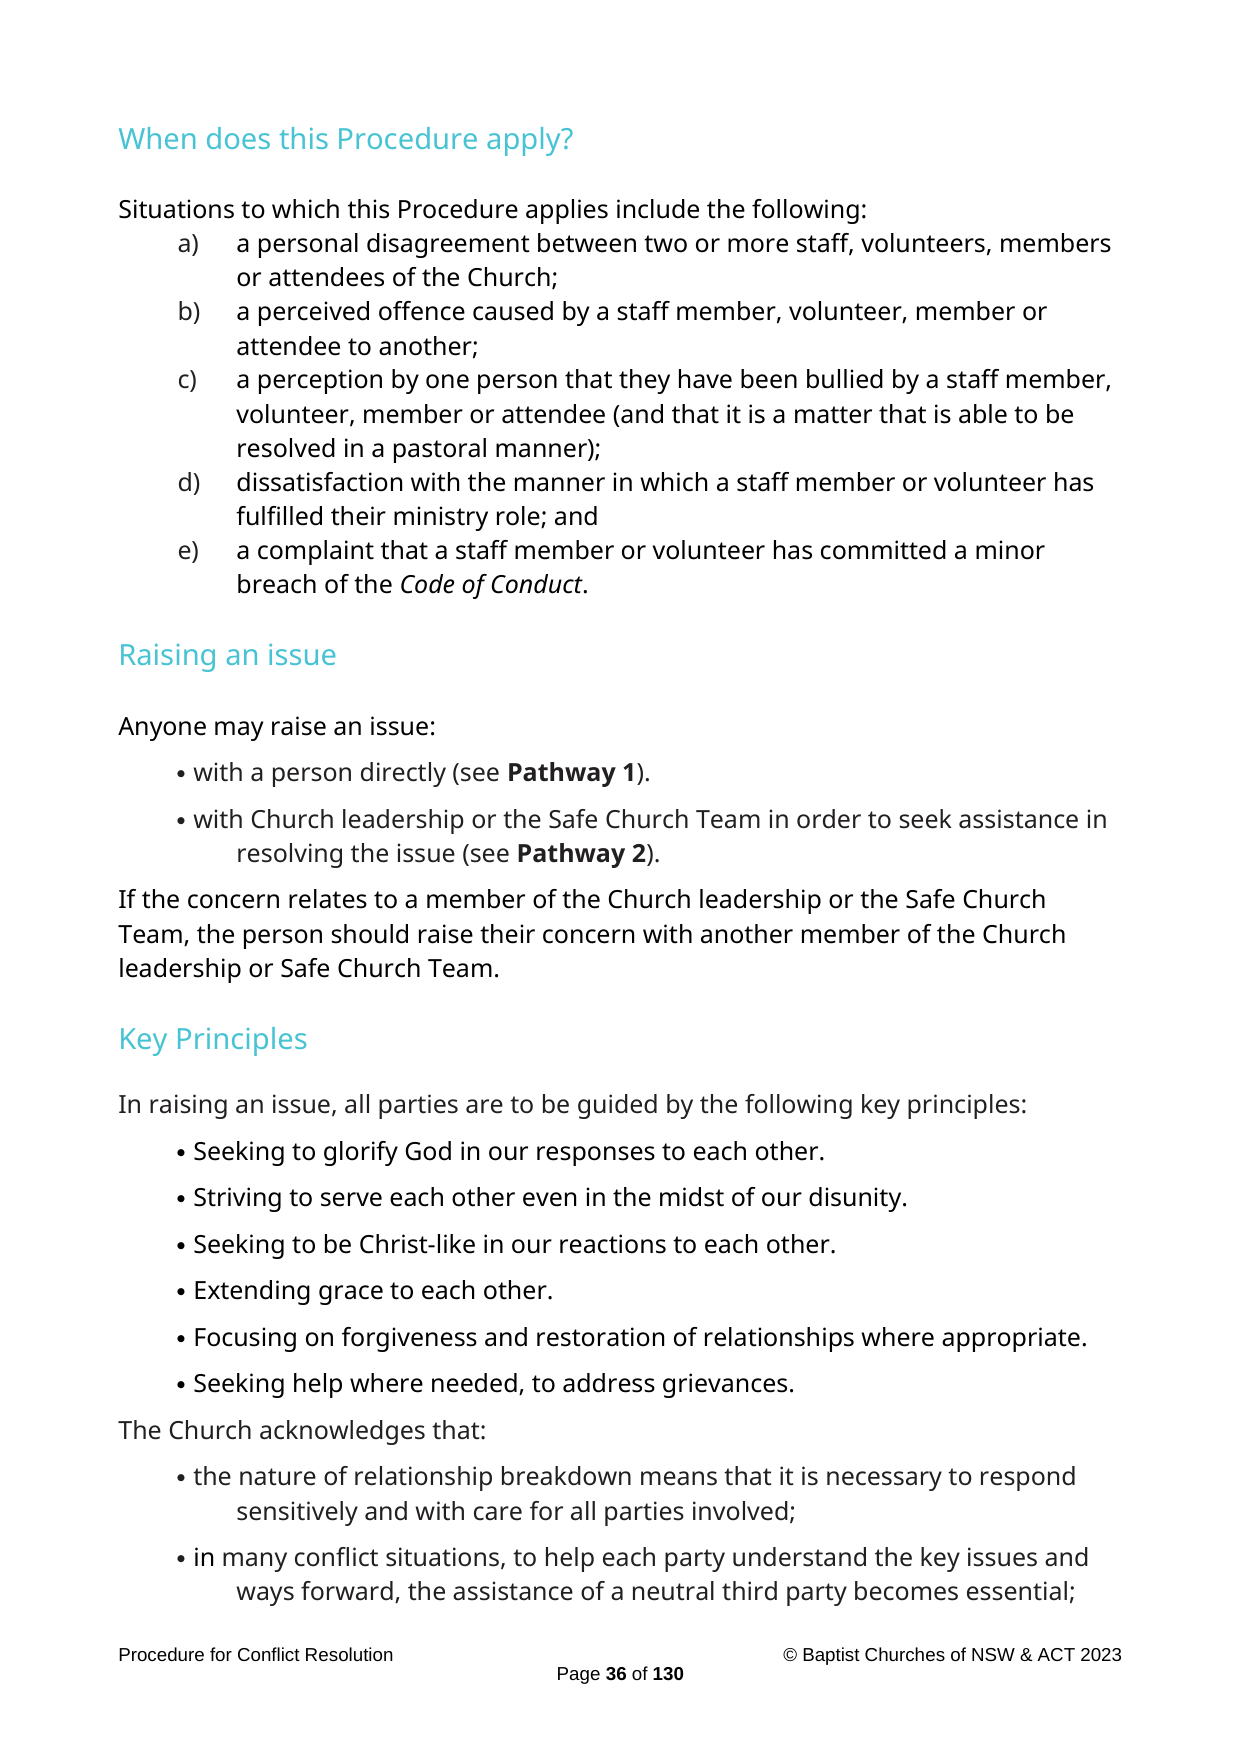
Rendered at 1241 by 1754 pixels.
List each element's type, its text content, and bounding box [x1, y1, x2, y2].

list dissatisfaction with the manner in which a staff member or volunteer has fulfilled their ministry role; and [177, 464, 1122, 532]
list a personal disagreement between two or more staff, volunteers, members or attendees of the Church; [177, 226, 1122, 294]
list Striving to serve each other even in the midst of our disunity. [177, 1180, 1122, 1214]
list Seeking help where needed, to address grievances. [177, 1366, 1122, 1400]
list in many conflict situations, to help each party understand the key issues and ways forward, the assistance of a neutral third party becomes essential; [177, 1540, 1122, 1608]
list a complaint that a staff member or volunteer has committed a minor breach of the Code of Conduct. [177, 532, 1122, 601]
list a perceived offence caused by a staff member, volunteer, member or attendee to another; [177, 294, 1122, 362]
text Raising an issue [118, 635, 1122, 674]
text If the concern relates to a member of the Church leadership or the Safe Church Team, the person should raise their concern with another member of the Church leadership or Safe Church Team. [118, 882, 1122, 984]
text In raising an issue, all parties are to be guided by the following key principles: [118, 1087, 1122, 1121]
list with a person directly (see Pathway 1). [177, 755, 1122, 789]
list the nature of relationship breakdown means that it is necessary to respond sensitively and with care for all parties involved; [177, 1459, 1122, 1527]
list Seeking to glorify God in our responses to each other. [177, 1133, 1122, 1167]
text Key Principles [118, 1018, 1122, 1058]
list with Church leadership or the Safe Church Team in order to seek assistance in resolving the issue (see Pathway 2). [177, 802, 1122, 870]
text When does this Procedure apply? [118, 118, 1122, 158]
list a perception by one person that they have been bullied by a staff member, volunteer, member or attendee (and that it is a matter that is able to be resolved in a pastoral manner); [177, 362, 1122, 464]
text Anyone may raise an issue: [118, 708, 1122, 742]
text The Church acknowledges that: [118, 1412, 1122, 1447]
text Situations to which this Procedure applies include the following: [118, 192, 1122, 226]
list Focusing on forgiveness and restoration of relationships where appropriate. [177, 1319, 1122, 1353]
list Extending grace to each other. [177, 1273, 1122, 1307]
list Seeking to be Christ-like in our reactions to each other. [177, 1226, 1122, 1260]
